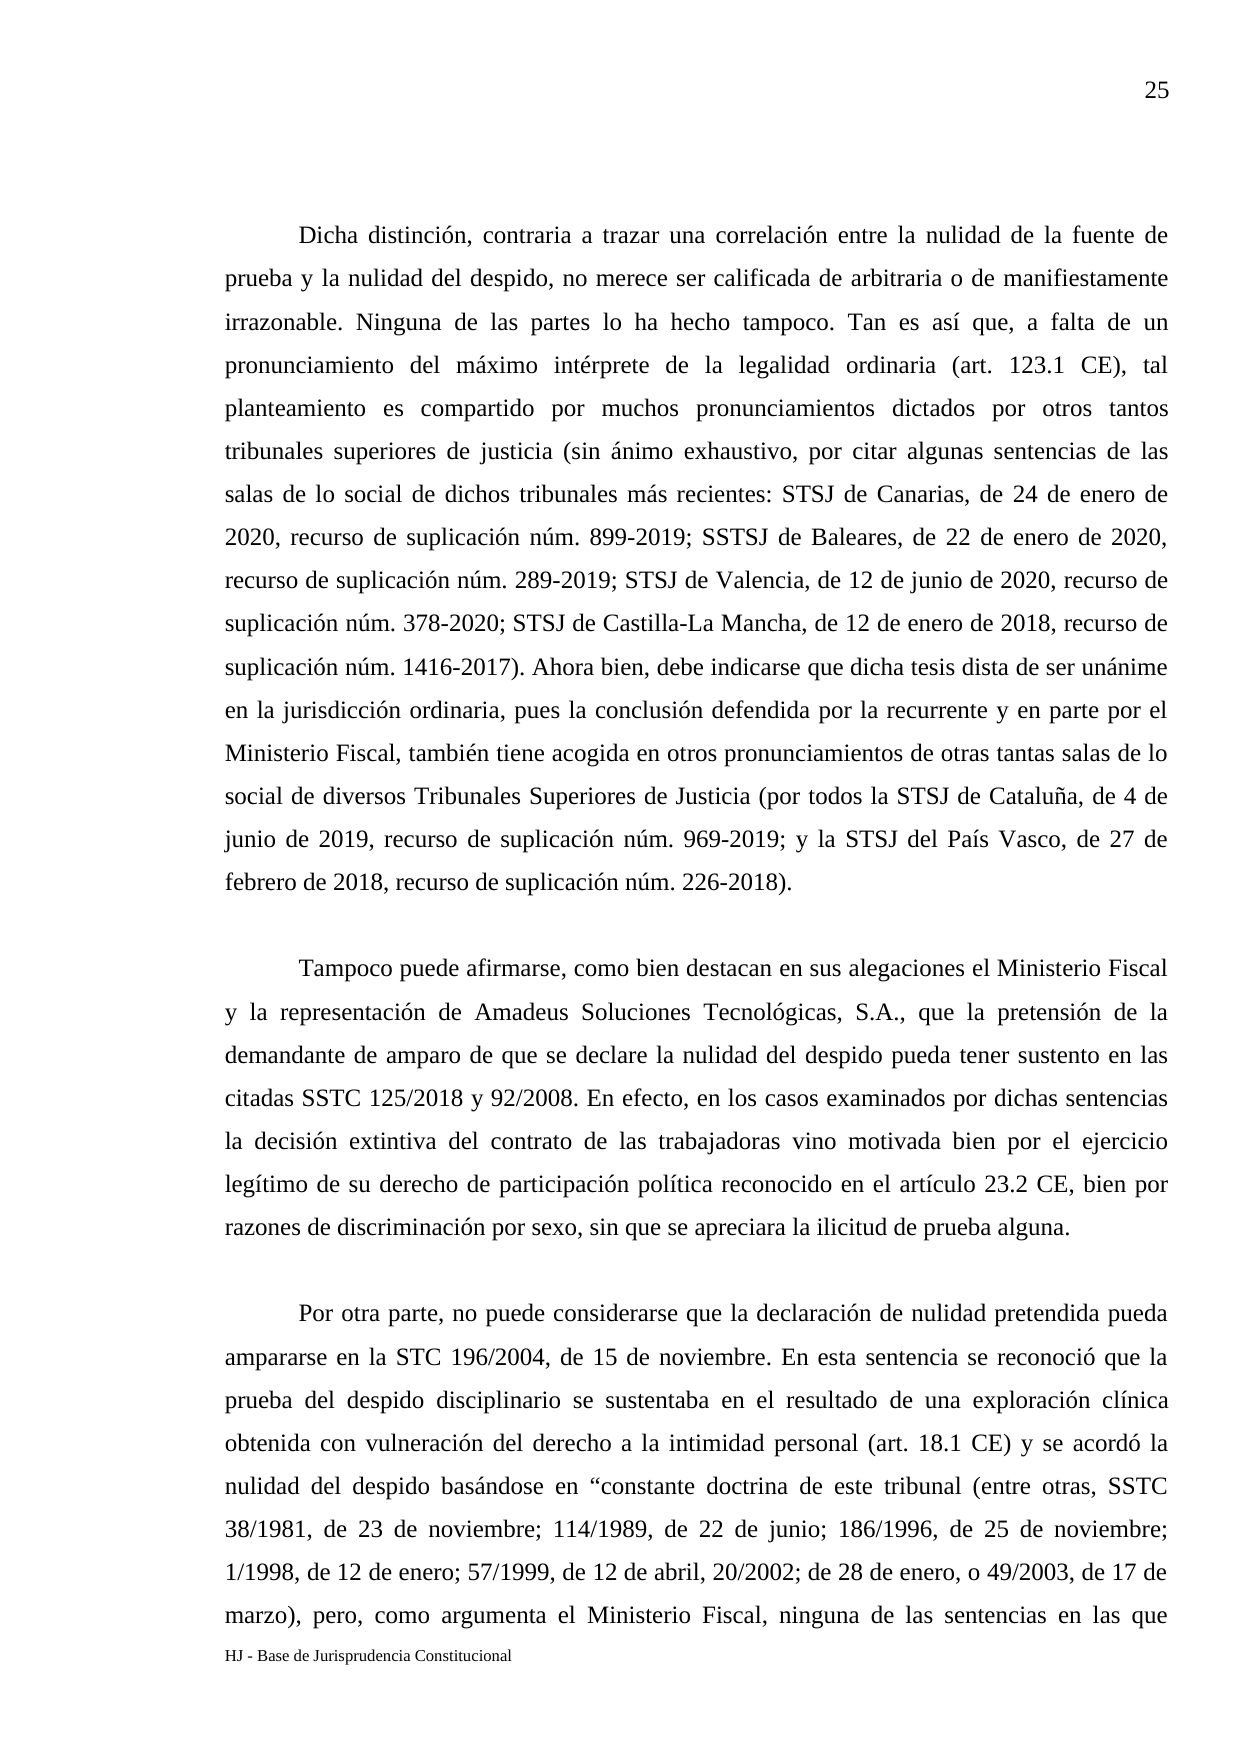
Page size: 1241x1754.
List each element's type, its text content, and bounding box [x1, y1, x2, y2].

text Dicha distinción, contraria a trazar una correlación entre la nulidad de la fuente de prueba y la nulidad del despido, no merece ser calificada de arbitraria o de manifiestamente irrazonable. Ninguna de las partes lo ha hecho tampoco. Tan es así que, a falta de un pronunciamiento del máximo intérprete de la legalidad ordinaria (art. 123.1 CE), tal planteamiento es compartido por muchos pronunciamientos dictados por otros tantos tribunales superiores de justicia (sin ánimo exhaustivo, por citar algunas sentencias de las salas de lo social de dichos tribunales más recientes: STSJ de Canarias, de 24 de enero de 2020, recurso de suplicación núm. 899-2019; SSTSJ de Baleares, de 22 de enero de 2020, recurso de suplicación núm. 289-2019; STSJ de Valencia, de 12 de junio de 2020, recurso de suplicación núm. 378-2020; STSJ de Castilla-La Mancha, de 12 de enero de 2018, recurso de suplicación núm. 1416-2017). Ahora bien, debe indicarse que dicha tesis dista de ser unánime en la jurisdicción ordinaria, pues la conclusión defendida por la recurrente y en parte por el Ministerio Fiscal, también tiene acogida en otros pronunciamientos de otras tantas salas de lo social de diversos Tribunales Superiores de Justicia (por todos la STSJ de Cataluña, de 4 de junio de 2019, recurso de suplicación núm. 969-2019; y la STSJ del País Vasco, de 27 de febrero de 2018, recurso de suplicación núm. 226-2018). [224, 220, 1169, 896]
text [224, 1298, 1169, 1629]
text Tampoco puede afirmarse, como bien destacan en sus alegaciones el Ministerio Fiscal y la representación de Amadeus Soluciones Tecnológicas, S.A., que la pretensión de la demandante de amparo de que se declare la nulidad del despido pueda tener sustento en las citadas SSTC 125/2018 y 92/2008. En efecto, en los casos examinados por dichas sentencias la decisión extintiva del contrato de las trabajadoras vino motivada bien por el ejercicio legítimo de su derecho de participación política reconocido en el artículo 23.2 CE, bien por razones de discriminación por sexo, sin que se apreciara la ilicitud de prueba alguna. [224, 953, 1169, 1241]
